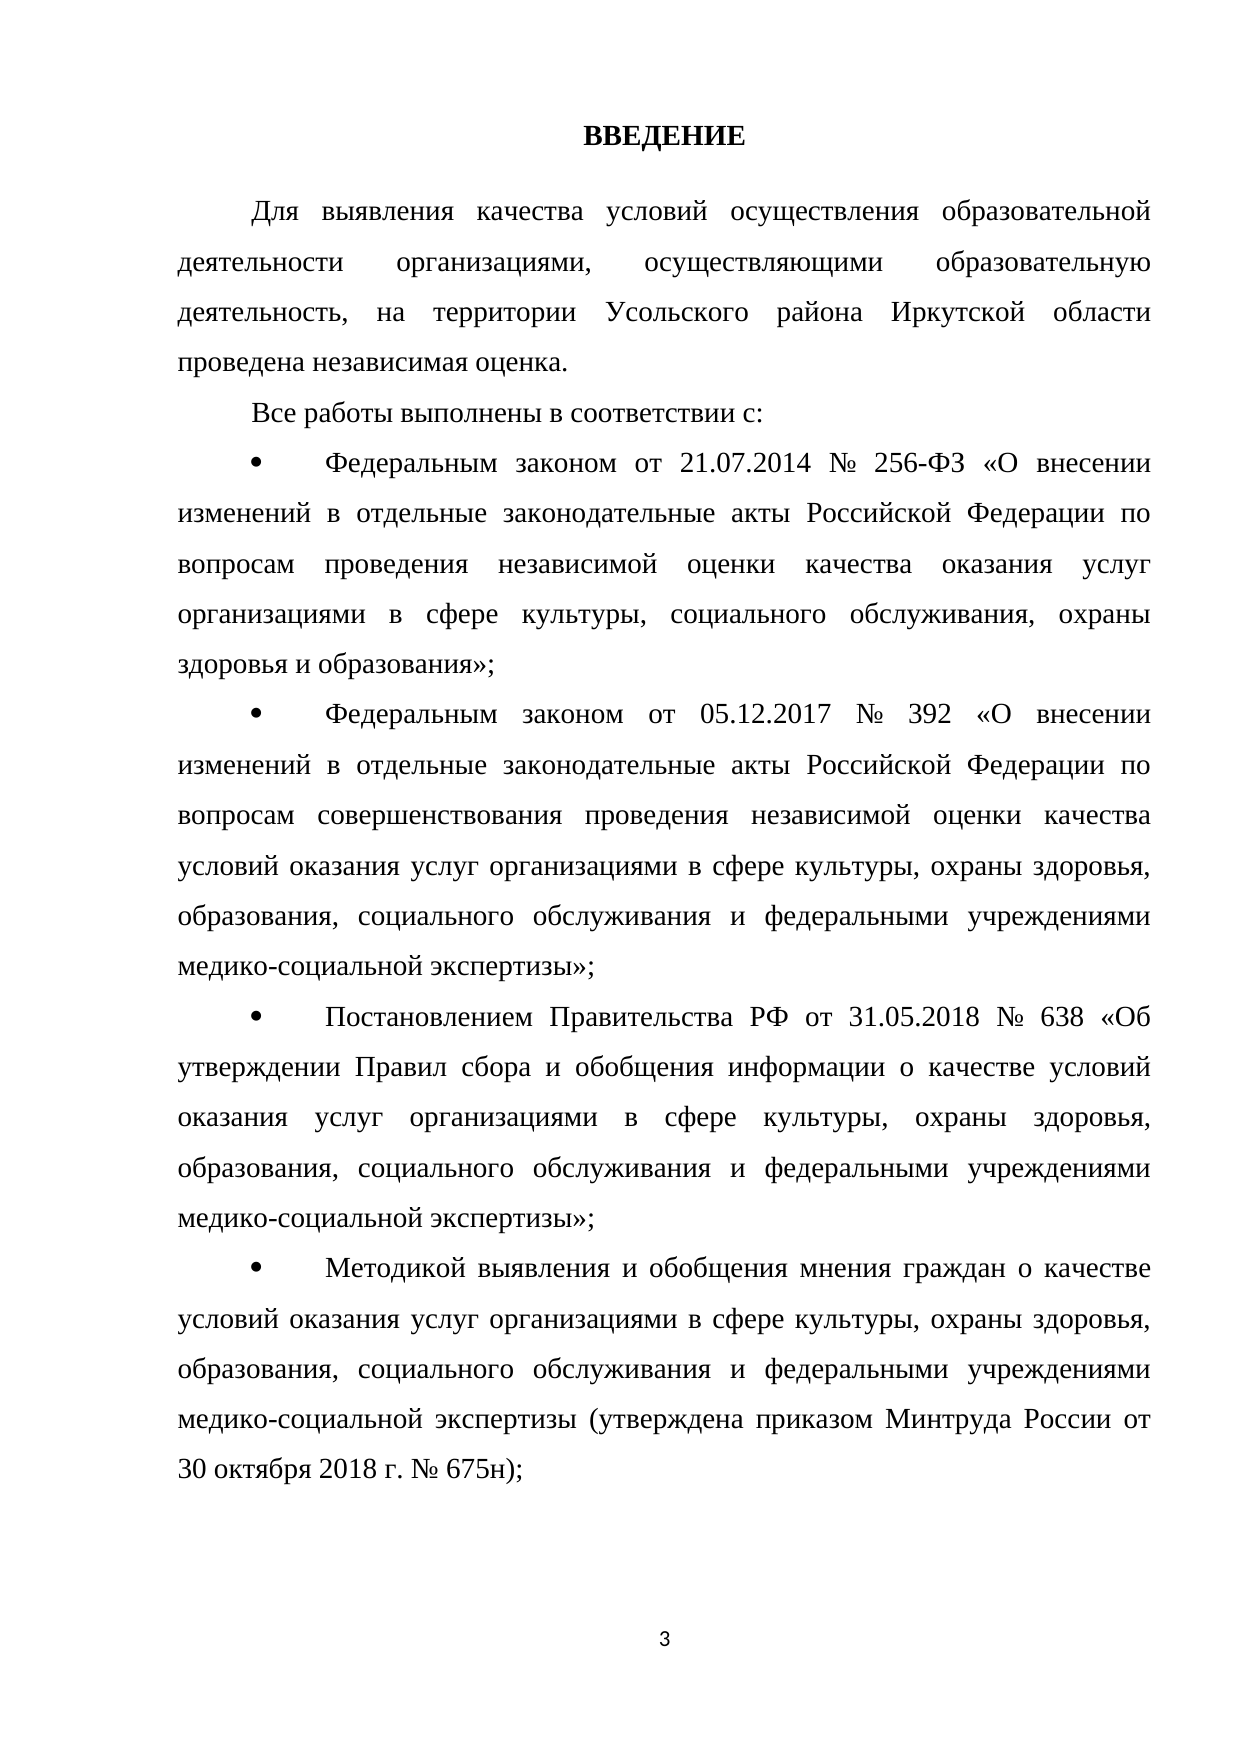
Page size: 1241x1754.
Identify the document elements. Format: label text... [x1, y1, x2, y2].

list Федеральным законом от 05.12.2017 № 392 «О внесении изменений в отдельные законодательные акты Российской Федерации по вопросам совершенствования проведения независимой оценки качества условий оказания услуг организациями в сфере культуры, охраны здоровья, образования, социального обслуживания и федеральными учреждениями медико-социальной экспертизы»; [177, 697, 1152, 982]
list Методикой выявления и обобщения мнения граждан о качестве условий оказания услуг организациями в сфере культуры, охраны здоровья, образования, социального обслуживания и федеральными учреждениями медико-социальной экспертизы (утверждена приказом Минтруда России от 30 октября 2018 г. № 675н); [177, 1250, 1152, 1485]
text Все работы выполнены в соответствии с: [177, 395, 1152, 428]
subtitle ВВЕДЕНИЕ [177, 118, 1152, 152]
text Для выявления качества условий осуществления образовательной деятельности организациями, осуществляющими образовательную деятельность, на территории Усольского района Иркутской области проведена независимая оценка. [177, 193, 1152, 378]
list Федеральным законом от 21.07.2014 № 256-ФЗ «О внесении изменений в отдельные законодательные акты Российской Федерации по вопросам проведения независимой оценки качества оказания услуг организациями в сфере культуры, социального обслуживания, охраны здоровья и образования»; [177, 445, 1152, 680]
list Постановлением Правительства РФ от 31.05.2018 № 638 «Об утверждении Правил сбора и обобщения информации о качестве условий оказания услуг организациями в сфере культуры, охраны здоровья, образования, социального обслуживания и федеральными учреждениями медико-социальной экспертизы»; [177, 999, 1152, 1233]
